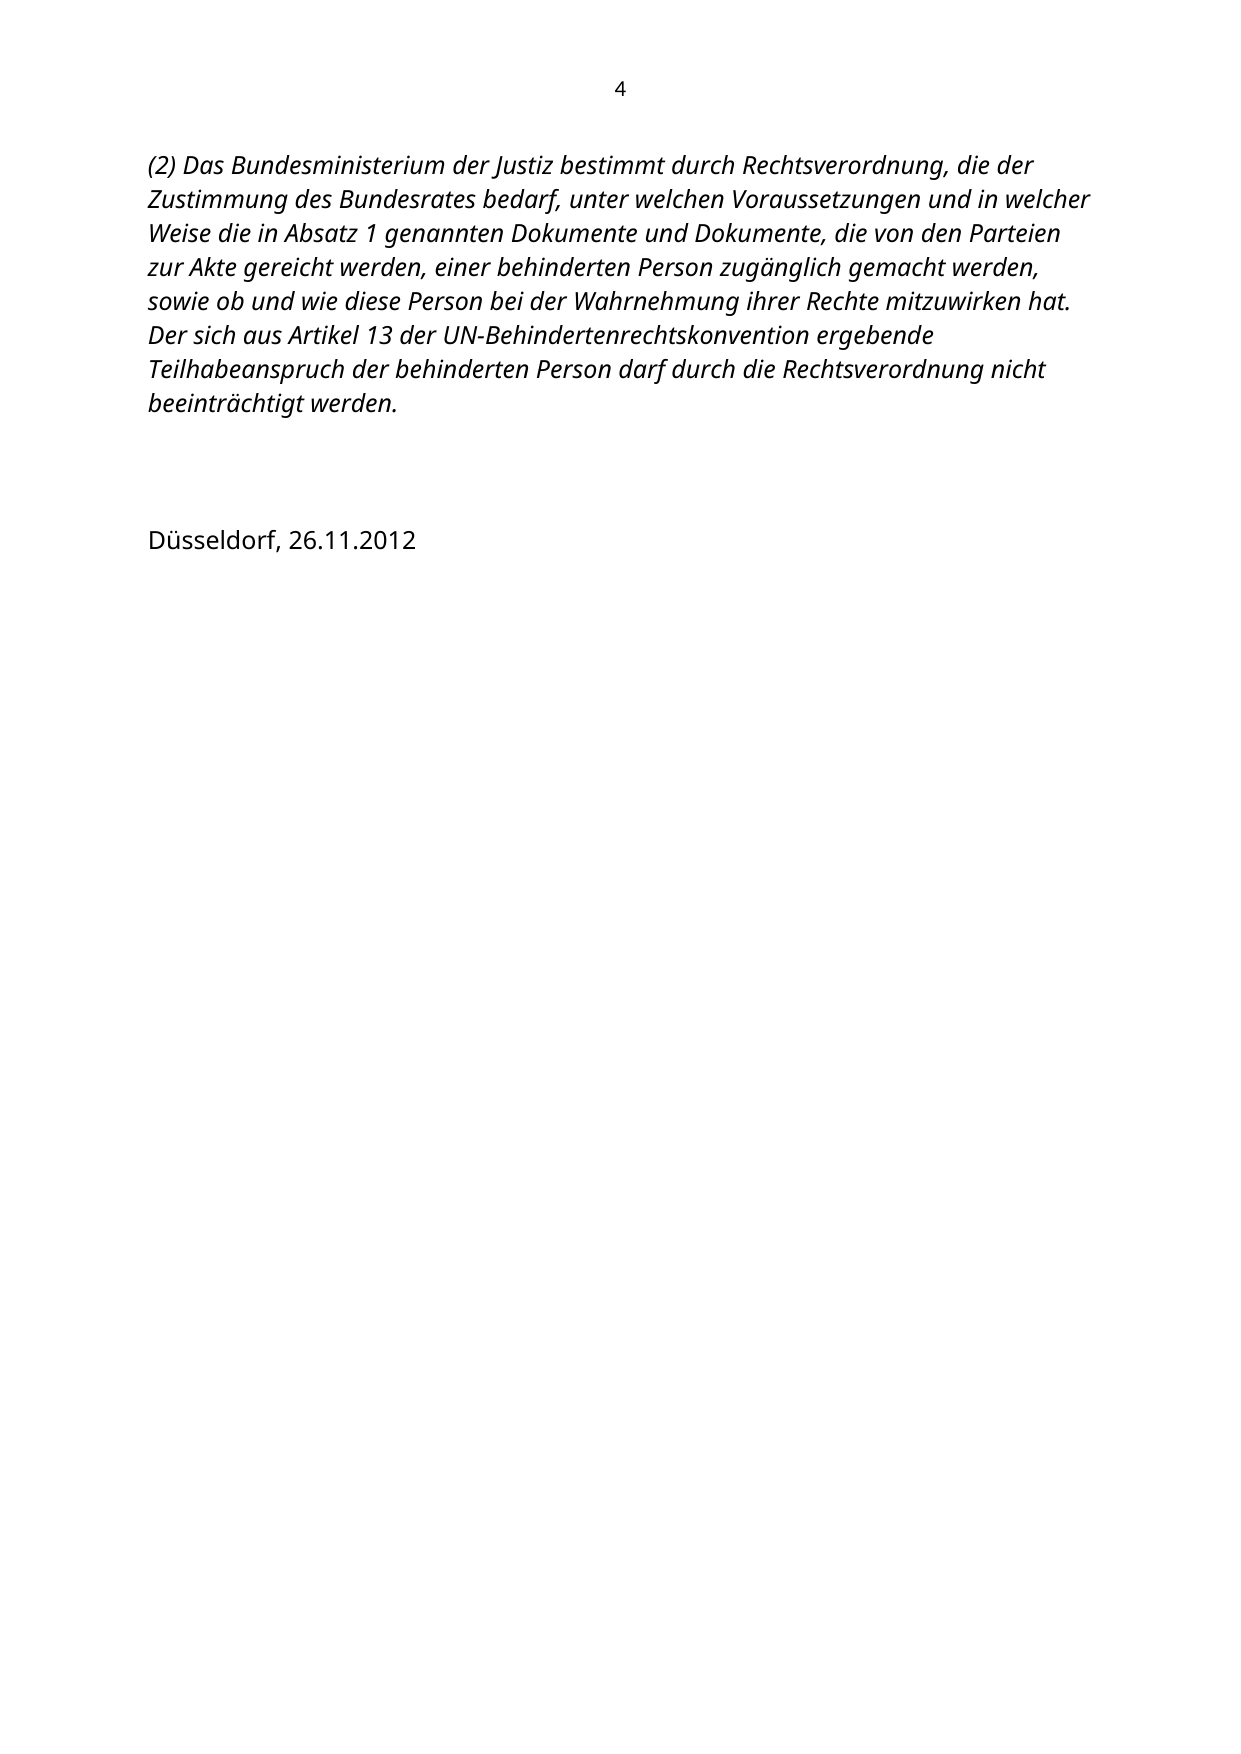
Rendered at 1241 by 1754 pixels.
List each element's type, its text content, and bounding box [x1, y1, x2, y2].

text Düsseldorf, 26.11.2012 [148, 522, 1093, 556]
text (2) Das Bundesministerium der Justiz bestimmt durch Rechtsverordnung, die der Zustimmung des Bundesrates bedarf, unter welchen Voraussetzungen und in welcher Weise die in Absatz 1 genannten Dokumente und Dokumente, die von den Parteien zur Akte gereicht werden, einer behinderten Person zugänglich gemacht werden, sowie ob und wie diese Person bei der Wahrnehmung ihrer Rechte mitzuwirken hat. Der sich aus Artikel 13 der UN-Behindertenrechtskonvention ergebende Teilhabeanspruch der behinderten Person darf durch die Rechtsverordnung nicht beeinträchtigt werden. [148, 148, 1093, 420]
